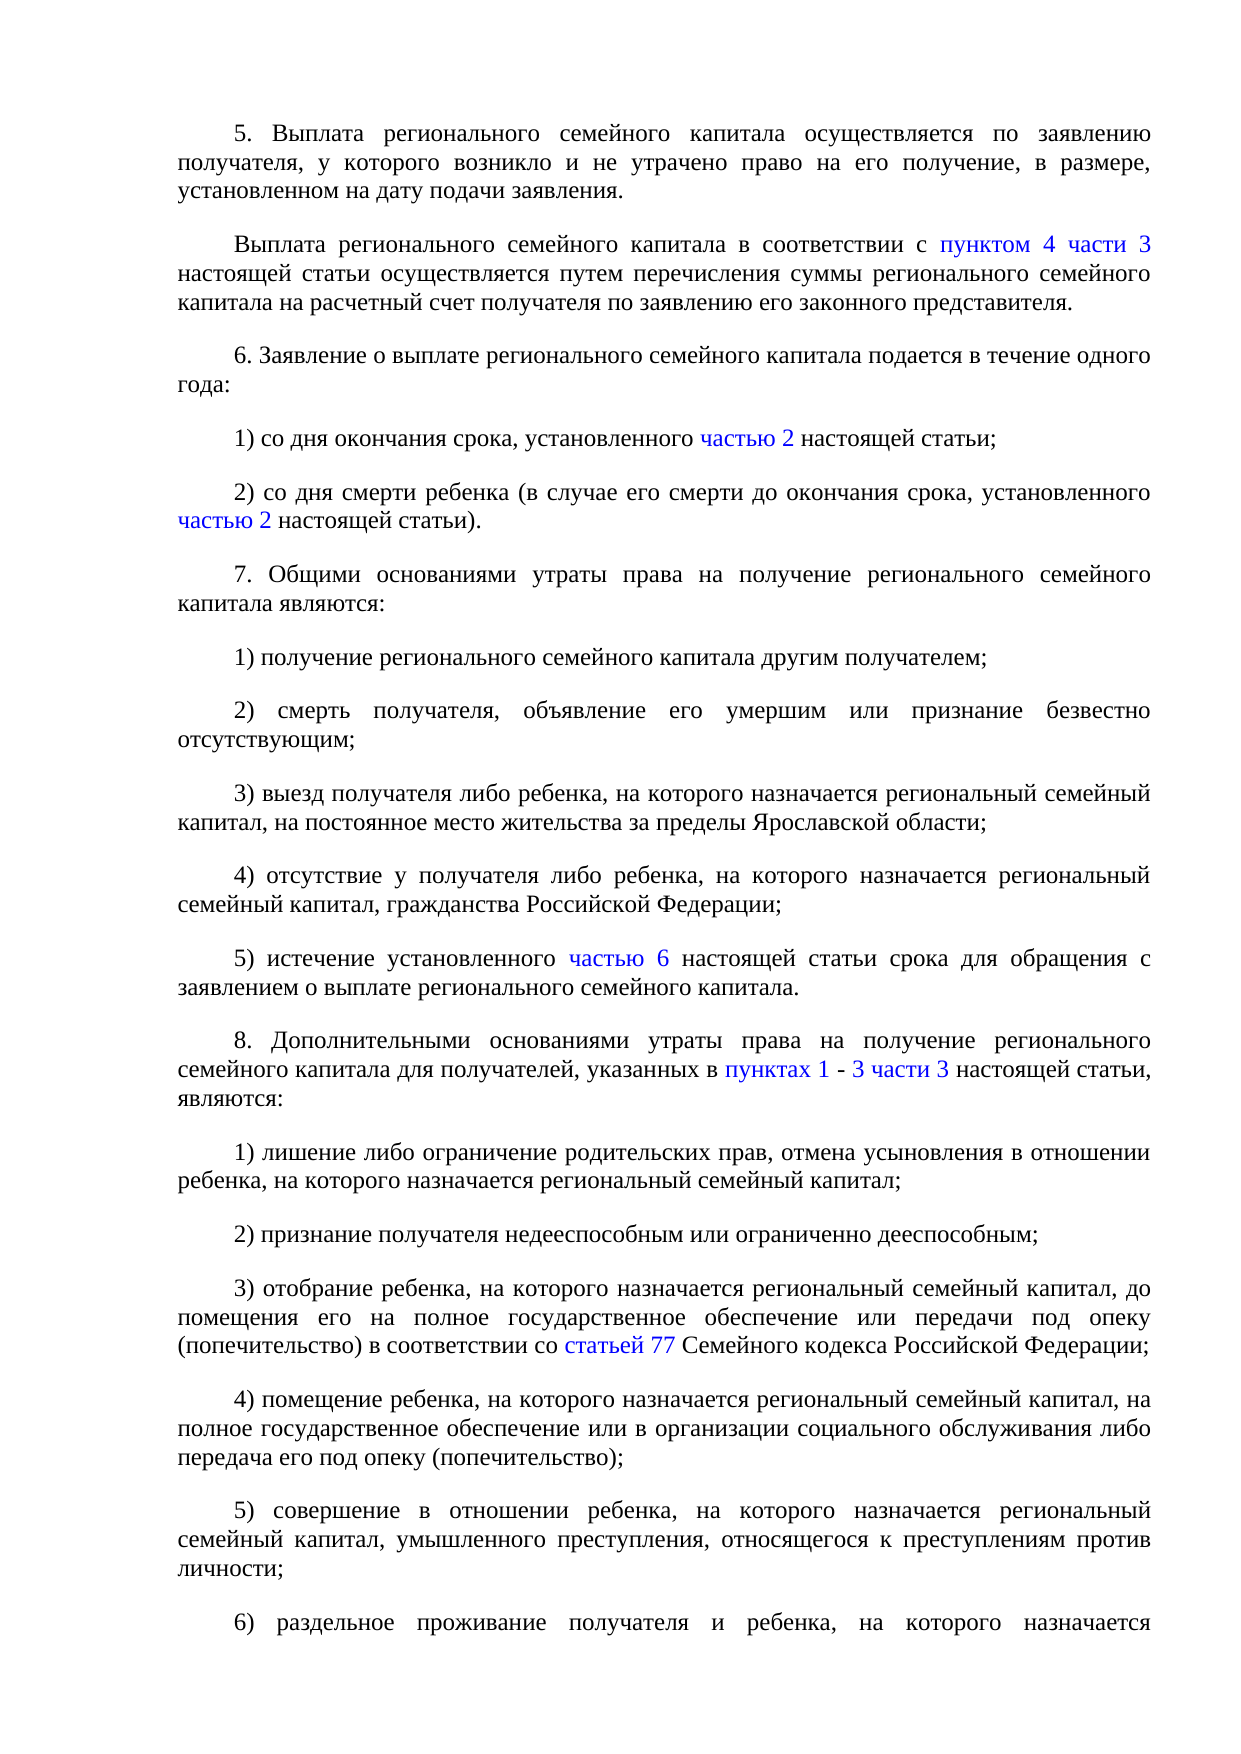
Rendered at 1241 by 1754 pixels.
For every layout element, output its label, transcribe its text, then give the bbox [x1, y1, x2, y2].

text 5) истечение установленного частью 6 настоящей статьи срока для обращения с заявлением о выплате регионального семейного капитала. [177, 943, 1152, 1001]
text 6. Заявление о выплате регионального семейного капитала подается в течение одного года: [177, 341, 1152, 398]
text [177, 1607, 1152, 1636]
text Выплата регионального семейного капитала в соответствии с пунктом 4 части 3 настоящей статьи осуществляется путем перечисления суммы регионального семейного капитала на расчетный счет получателя по заявлению его законного представителя. [177, 229, 1152, 316]
text 1) получение регионального семейного капитала другим получателем; [177, 642, 1152, 671]
text 8. Дополнительными основаниями утраты права на получение регионального семейного капитала для получателей, указанных в пунктах 1 - 3 части 3 настоящей статьи, являются: [177, 1026, 1152, 1112]
text 3) выезд получателя либо ребенка, на которого назначается региональный семейный капитал, на постоянное место жительства за пределы Ярославской области; [177, 778, 1152, 836]
text 4) отсутствие у получателя либо ребенка, на которого назначается региональный семейный капитал, гражданства Российской Федерации; [177, 861, 1152, 918]
text 4) помещение ребенка, на которого назначается региональный семейный капитал, на полное государственное обеспечение или в организации социального обслуживания либо передача его под опеку (попечительство); [177, 1384, 1152, 1471]
text 5) совершение в отношении ребенка, на которого назначается региональный семейный капитал, умышленного преступления, относящегося к преступлениям против личности; [177, 1496, 1152, 1582]
text 2) признание получателя недееспособным или ограниченно дееспособным; [177, 1219, 1152, 1248]
text 3) отобрание ребенка, на которого назначается региональный семейный капитал, до помещения его на полное государственное обеспечение или передачи под опеку (попечительство) в соответствии со статьей 77 Семейного кодекса Российской Федерации; [177, 1273, 1152, 1359]
text 1) лишение либо ограничение родительских прав, отмена усыновления в отношении ребенка, на которого назначается региональный семейный капитал; [177, 1137, 1152, 1194]
text 5. Выплата регионального семейного капитала осуществляется по заявлению получателя, у которого возникло и не утрачено право на его получение, в размере, установленном на дату подачи заявления. [177, 118, 1152, 204]
text 2) со дня смерти ребенка (в случае его смерти до окончания срока, установленного частью 2 настоящей статьи). [177, 477, 1152, 534]
text 2) смерть получателя, объявление его умершим или признание безвестно отсутствующим; [177, 696, 1152, 753]
text 7. Общими основаниями утраты права на получение регионального семейного капитала являются: [177, 559, 1152, 617]
text 1) со дня окончания срока, установленного частью 2 настоящей статьи; [177, 423, 1152, 452]
